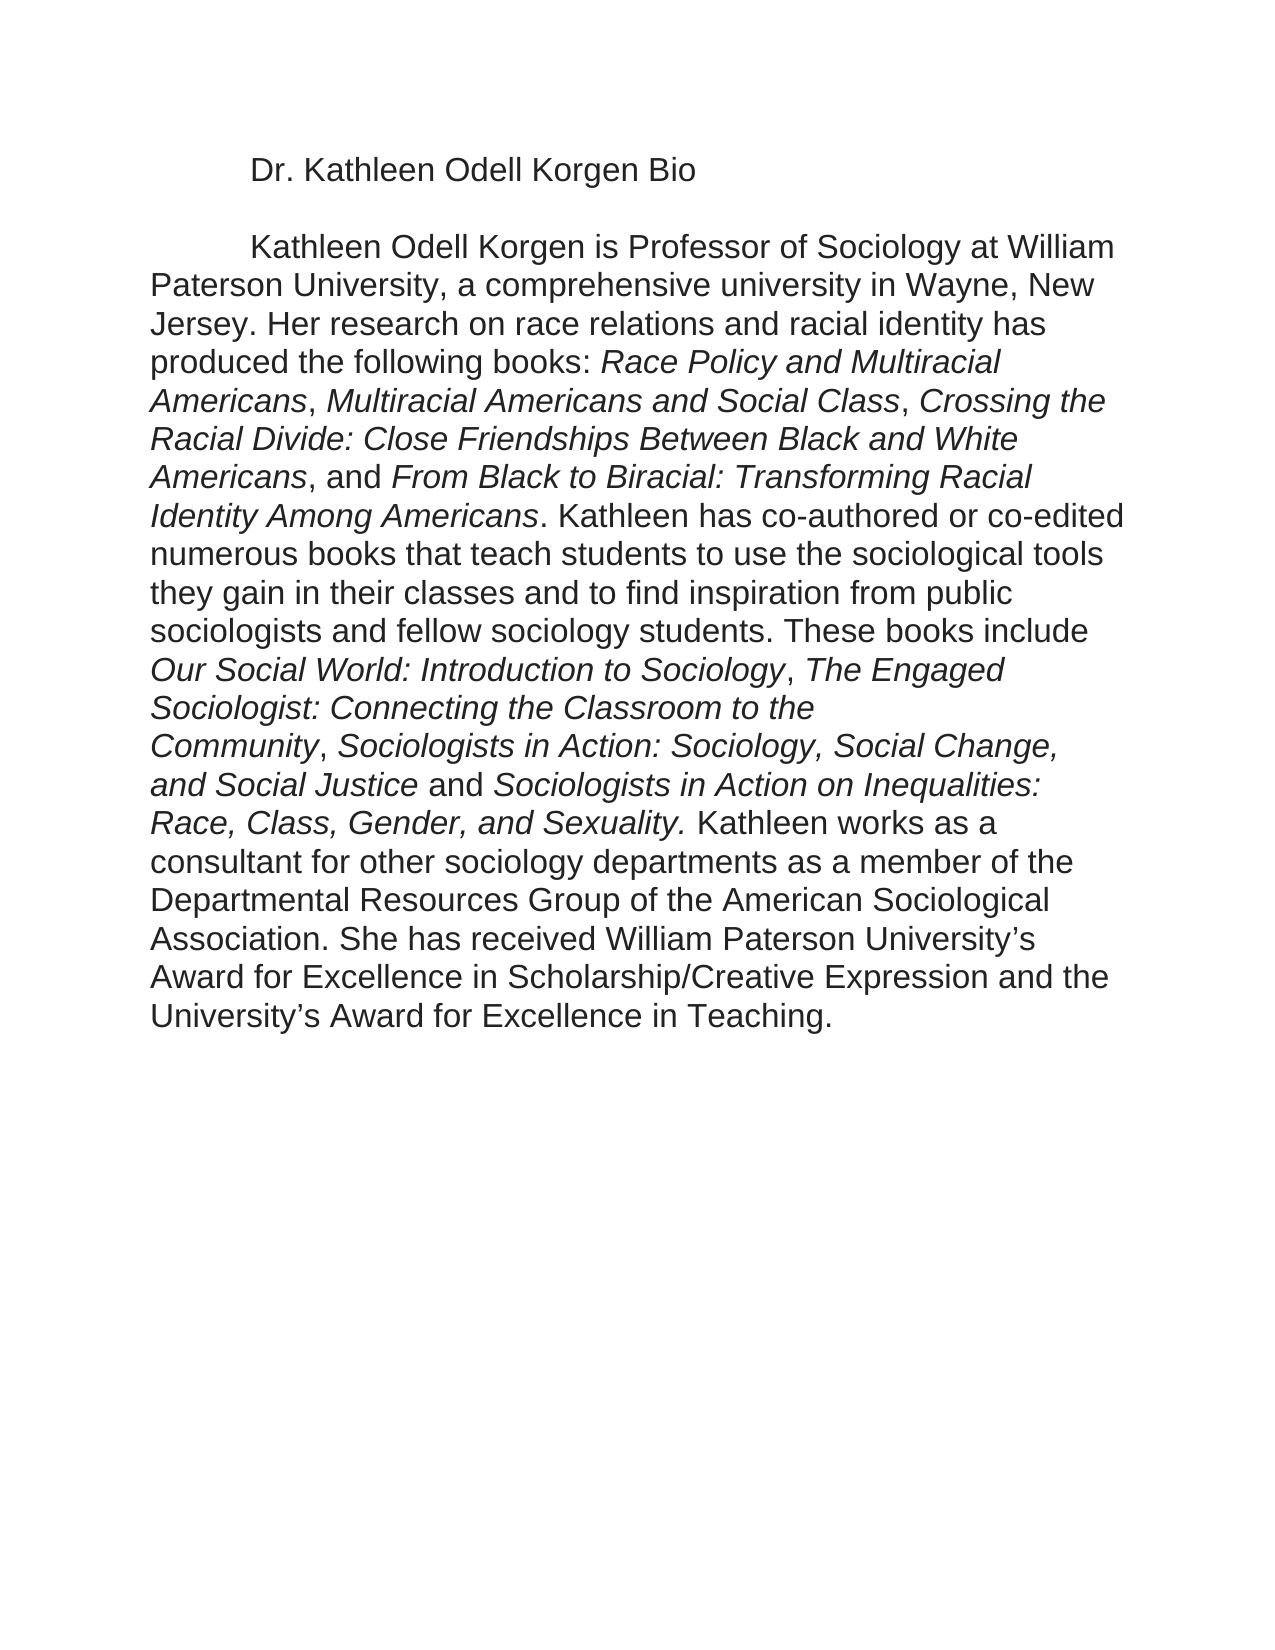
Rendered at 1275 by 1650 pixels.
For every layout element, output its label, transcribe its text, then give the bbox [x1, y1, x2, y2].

text Dr. Kathleen Odell Korgen Bio [150, 150, 1125, 188]
text Kathleen Odell Korgen is Professor of Sociology at William Paterson University, a comprehensive university in Wayne, New Jersey. Her research on race relations and racial identity has produced the following books: Race Policy and Multiracial Americans, Multiracial Americans and Social Class, Crossing the Racial Divide: Close Friendships Between Black and White Americans, and From Black to Biracial: Transforming Racial Identity Among Americans. Kathleen has co-authored or co-edited numerous books that teach students to use the sociological tools they gain in their classes and to find inspiration from public sociologists and fellow sociology students. These books include Our Social World: Introduction to Sociology, The Engaged Sociologist: Connecting the Classroom to the Community, Sociologists in Action: Sociology, Social Change, and Social Justice and Sociologists in Action on Inequalities: Race, Class, Gender, and Sexuality. Kathleen works as a consultant for other sociology departments as a member of the Departmental Resources Group of the American Sociological Association. She has received William Paterson University’s Award for Excellence in Scholarship/Creative Expression and the University’s Award for Excellence in Teaching. [150, 227, 1125, 1034]
